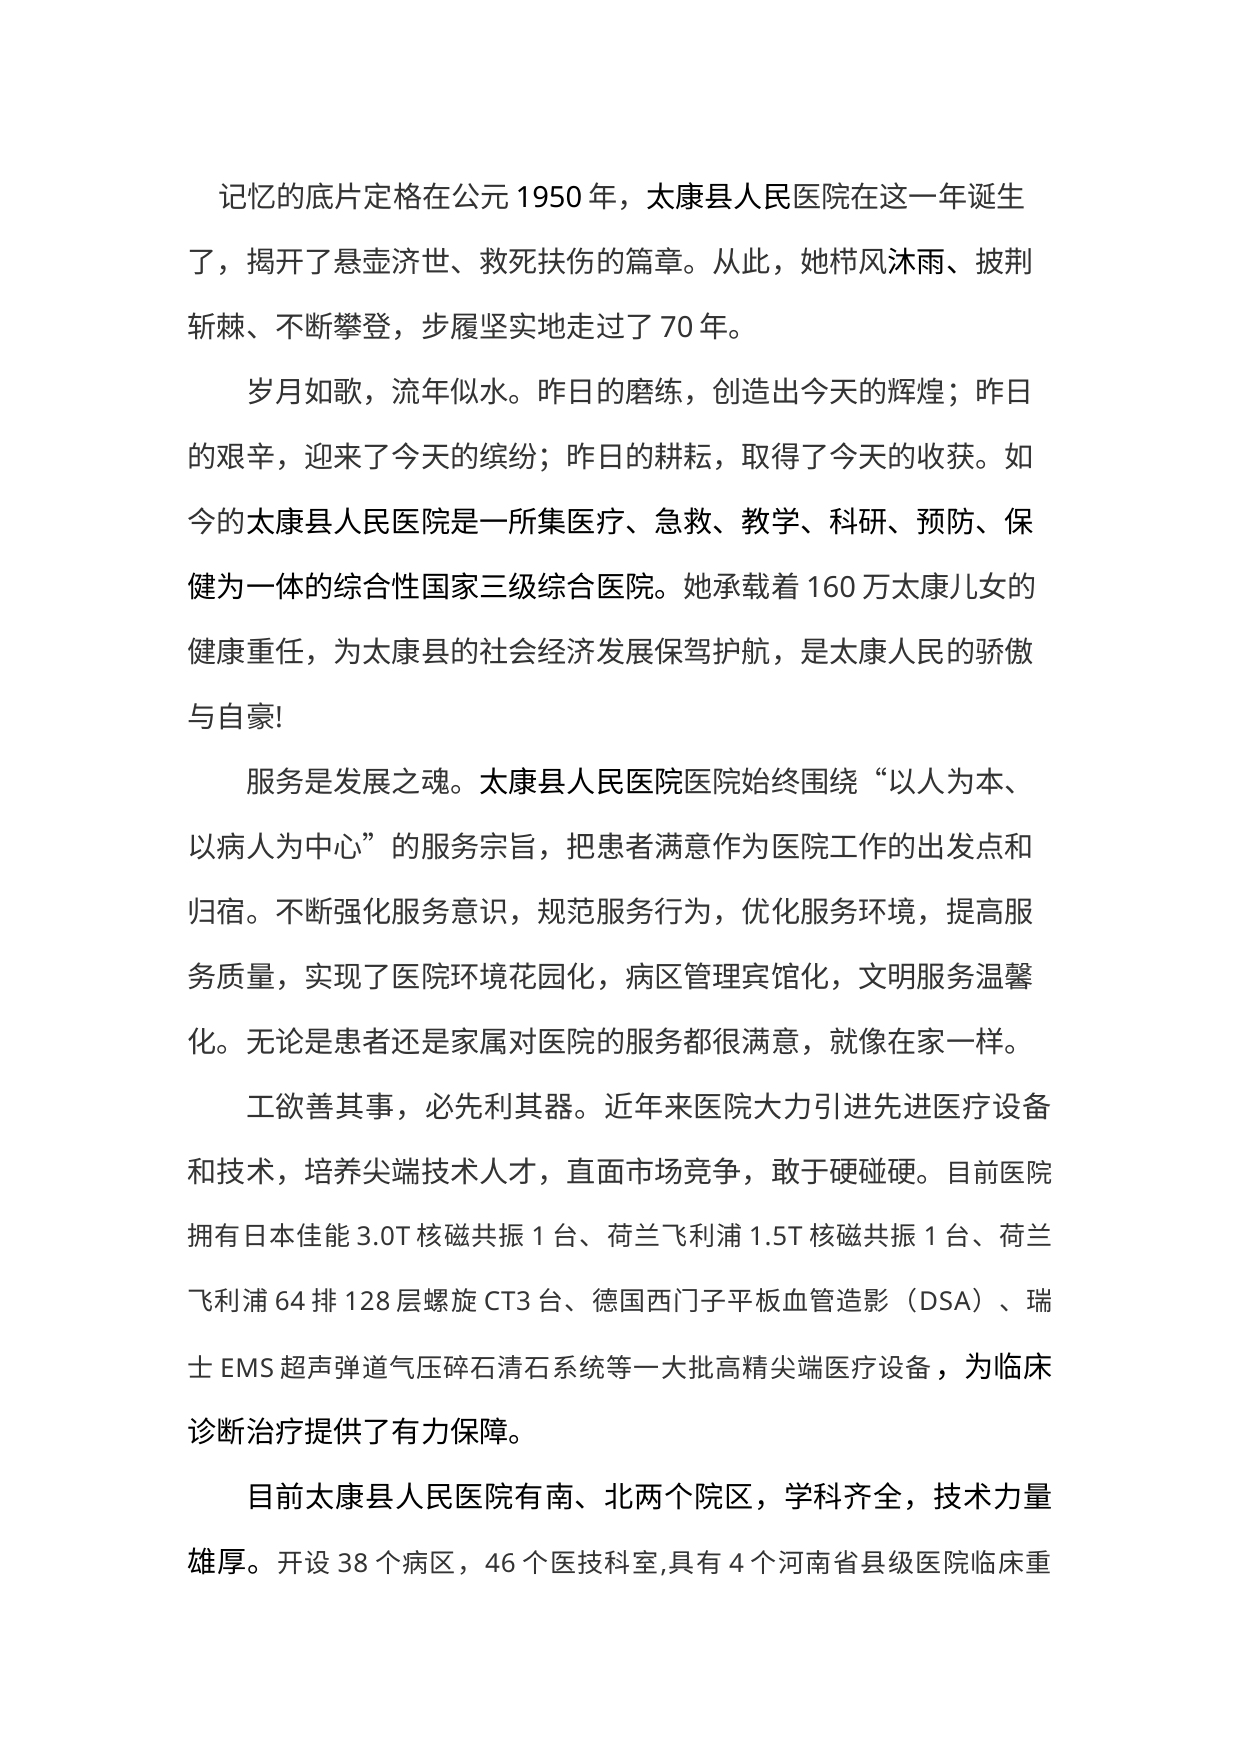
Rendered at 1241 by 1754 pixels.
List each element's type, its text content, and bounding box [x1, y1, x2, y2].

text 岁月如歌，流年似水。昨日的磨练，创造出今天的辉煌；昨日的艰辛，迎来了今天的缤纷；昨日的耕耘，取得了今天的收获。如今的太康县人民医院是一所集医疗、急救、教学、科研、预防、保健为一体的综合性国家三级综合医院。她承载着160万太康儿女的健康重任，为太康县的社会经济发展保驾护航，是太康人民的骄傲与自豪! [187, 357, 1053, 747]
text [187, 1462, 1053, 1592]
text 记忆的底片定格在公元1950年，太康县人民医院在这一年诞生了，揭开了悬壶济世、救死扶伤的篇章。从此，她栉风沐雨、披荆斩棘、不断攀登，步履坚实地走过了70年。 [187, 162, 1053, 357]
text 服务是发展之魂。太康县人民医院医院始终围绕“以人为本、以病人为中心”的服务宗旨，把患者满意作为医院工作的出发点和归宿。不断强化服务意识，规范服务行为，优化服务环境，提高服务质量，实现了医院环境花园化，病区管理宾馆化，文明服务温馨化。无论是患者还是家属对医院的服务都很满意，就像在家一样。 [187, 747, 1053, 1072]
text 工欲善其事，必先利其器。近年来医院大力引进先进医疗设备和技术，培养尖端技术人才，直面市场竞争，敢于硬碰硬。目前医院拥有日本佳能3.0T核磁共振1台、荷兰飞利浦1.5T核磁共振1台、荷兰飞利浦64排128层螺旋CT3台、德国西门子平板血管造影（DSA）、瑞士EMS超声弹道气压碎石清石系统等一大批高精尖端医疗设备，为临床诊断治疗提供了有力保障。 [187, 1072, 1053, 1462]
